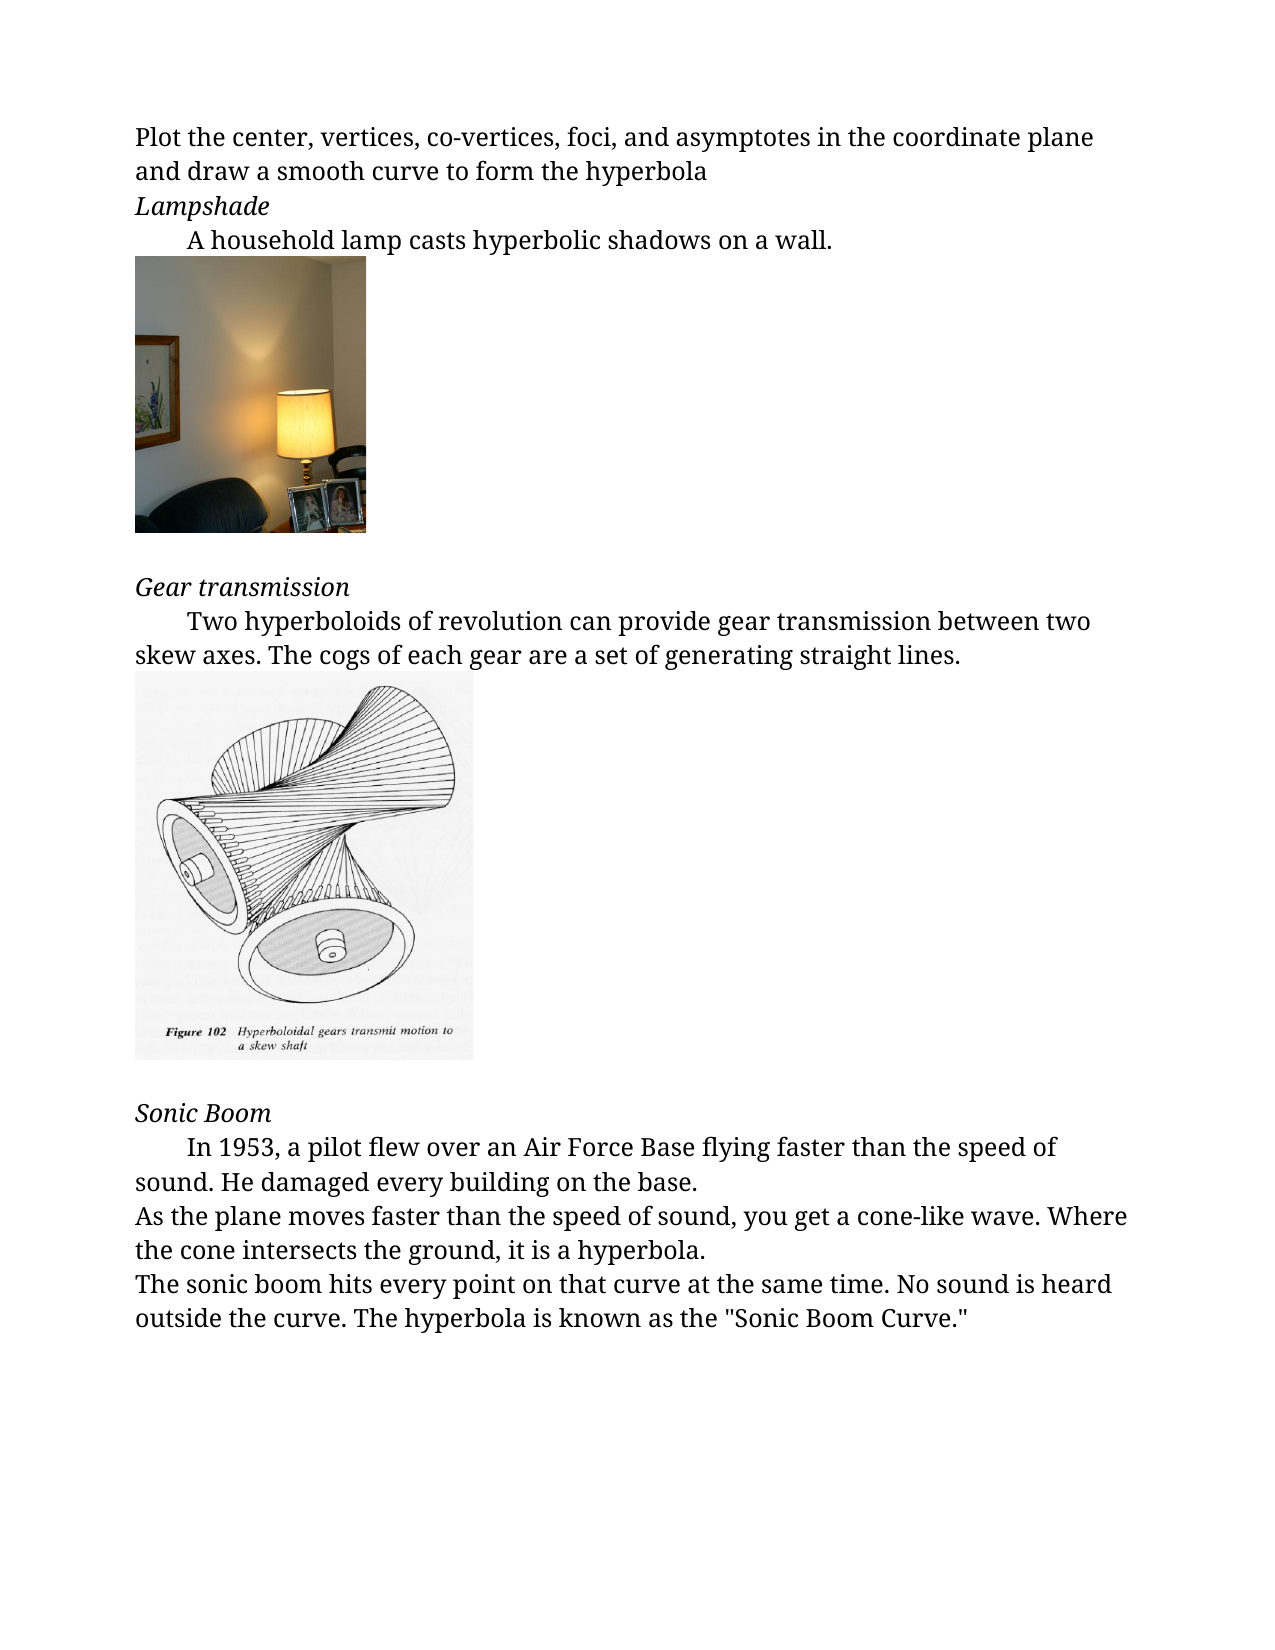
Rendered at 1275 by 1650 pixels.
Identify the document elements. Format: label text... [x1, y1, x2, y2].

text As the plane moves faster than the speed of sound, you get a cone-like wave. Where the cone intersects the ground, it is a hyperbola. The sonic boom hits every point on that curve at the same time. No sound is heard outside the curve. The hyperbola is known as the "Sonic Boom Curve." [135, 1198, 1140, 1334]
picture [135, 256, 367, 533]
text In 1953, a pilot flew over an Air Force Base flying faster than the speed of sound. He damaged every building on the base. [135, 1130, 1140, 1198]
picture [135, 671, 474, 1060]
text Sonic Boom [135, 1096, 1140, 1130]
text Plot the center, vertices, co-vertices, foci, and asymptotes in the coordinate plane and draw a smooth curve to form the hyperbola [135, 120, 1140, 188]
text Lampshade [135, 188, 1140, 222]
text Gear transmission [135, 569, 1140, 603]
text A household lamp casts hyperbolic shadows on a wall. [135, 222, 1140, 256]
